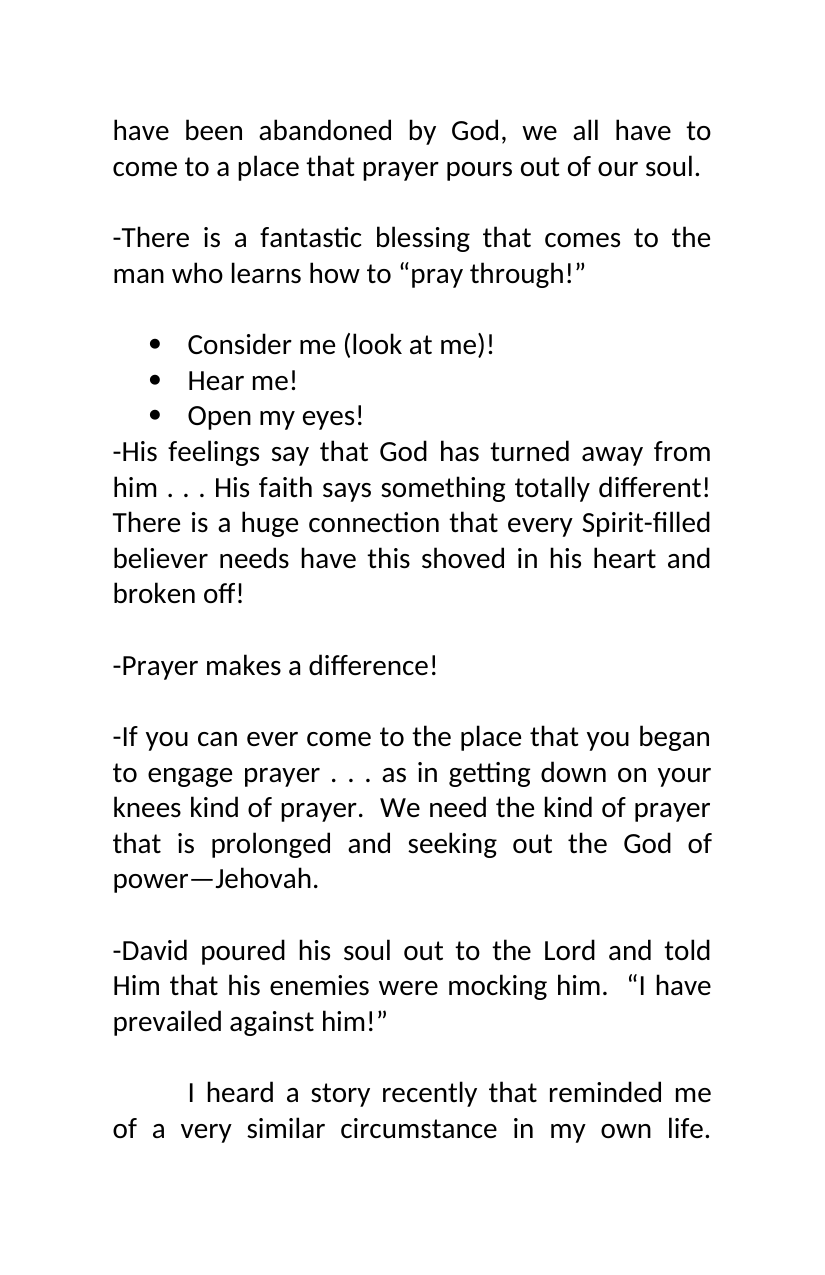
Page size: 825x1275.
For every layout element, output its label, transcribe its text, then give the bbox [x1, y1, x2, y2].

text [112, 112, 712, 184]
list Consider me (look at me)! [150, 326, 712, 362]
list Open my eyes! [150, 397, 712, 433]
text -David poured his soul out to the Lord and told Him that his enemies were mocking him. “I have prevailed against him!” [112, 932, 712, 1039]
text -Prayer makes a difference! [112, 647, 712, 682]
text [112, 1074, 712, 1146]
text -There is a fantastic blessing that comes to the man who learns how to “pray through!” [112, 219, 712, 291]
list Hear me! [150, 362, 712, 397]
text -If you can ever come to the place that you began to engage prayer . . . as in getting down on your knees kind of prayer. We need the kind of prayer that is prolonged and seeking out the God of power—Jehovah. [112, 718, 712, 896]
text -His feelings say that God has turned away from him . . . His faith says something totally different! There is a huge connection that every Spirit-filled believer needs have this shoved in his heart and broken off! [112, 433, 712, 611]
